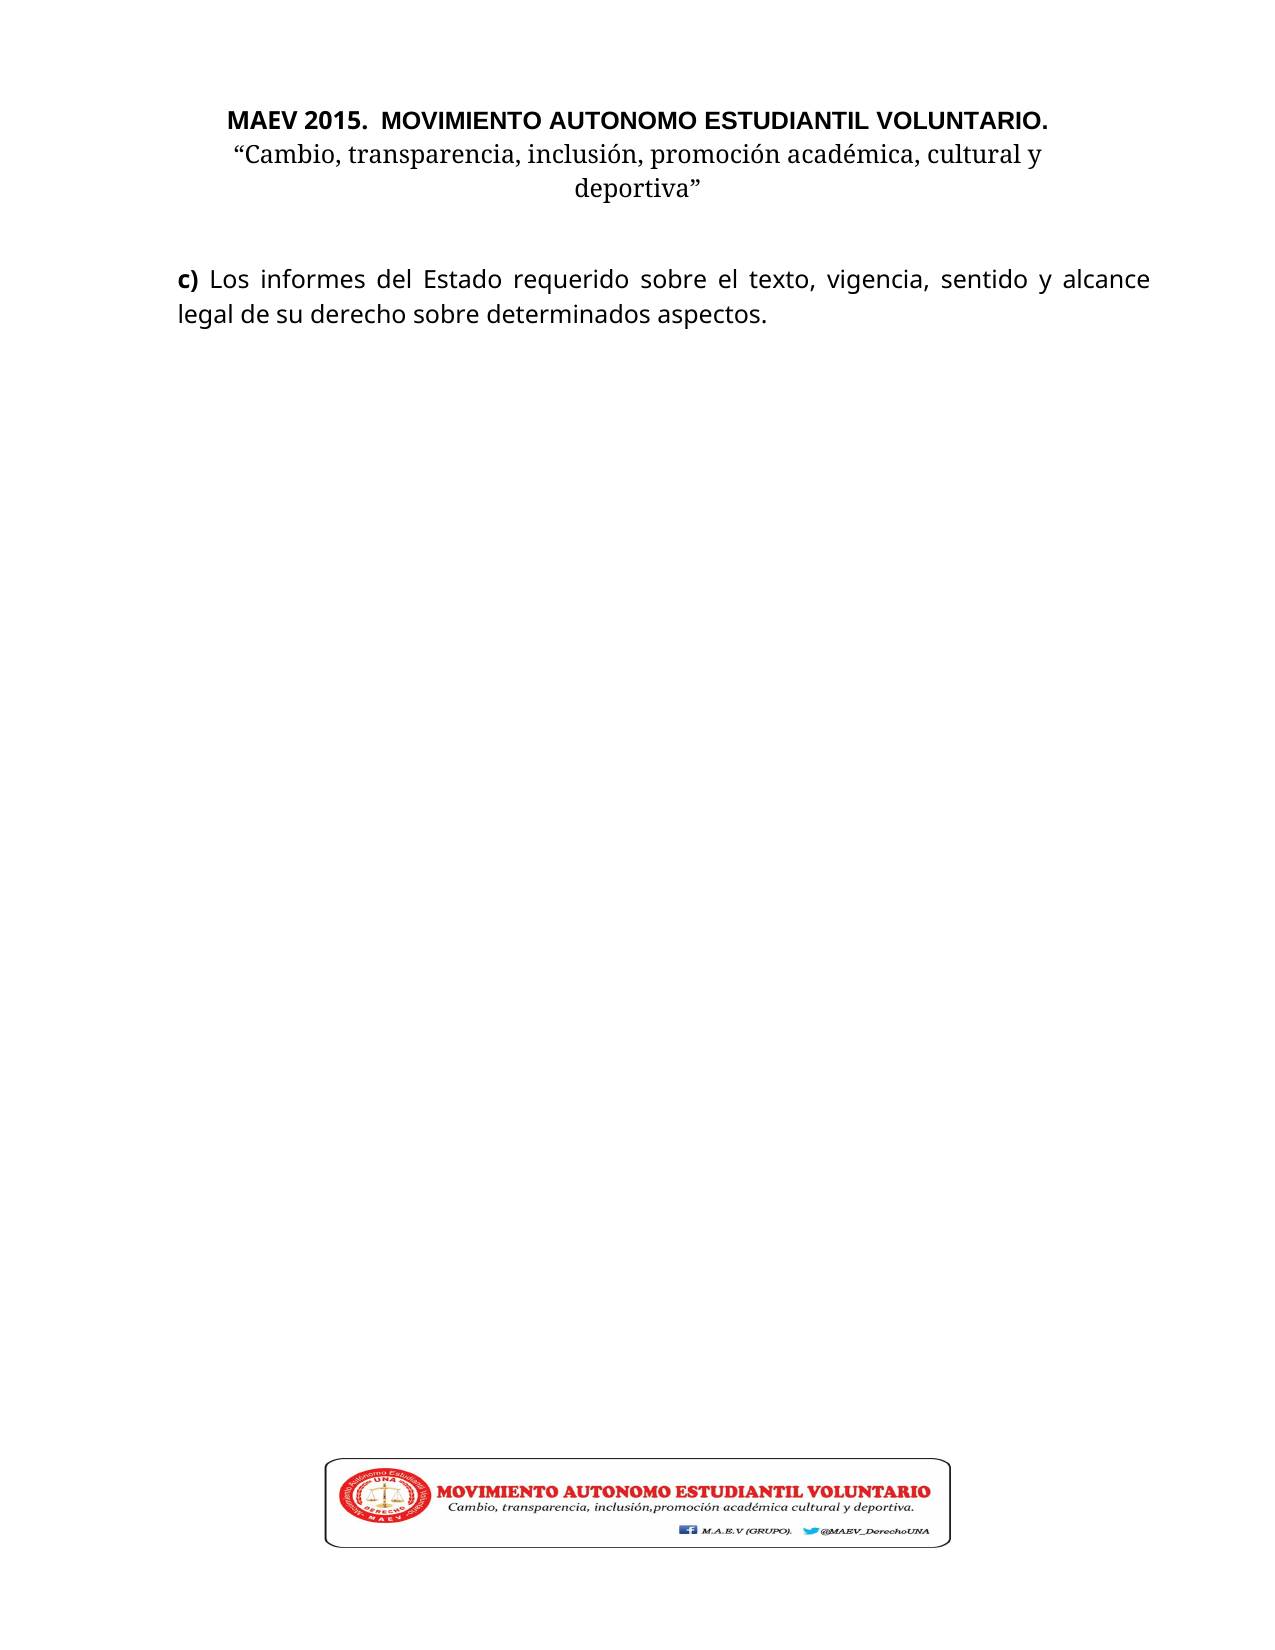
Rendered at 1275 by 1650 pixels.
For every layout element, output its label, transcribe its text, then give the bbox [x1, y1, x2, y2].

picture [324, 1458, 951, 1548]
text c) Los informes del Estado requerido sobre el texto, vigencia, sentido y alcance legal de su derecho sobre determinados aspectos. [177, 262, 1152, 330]
